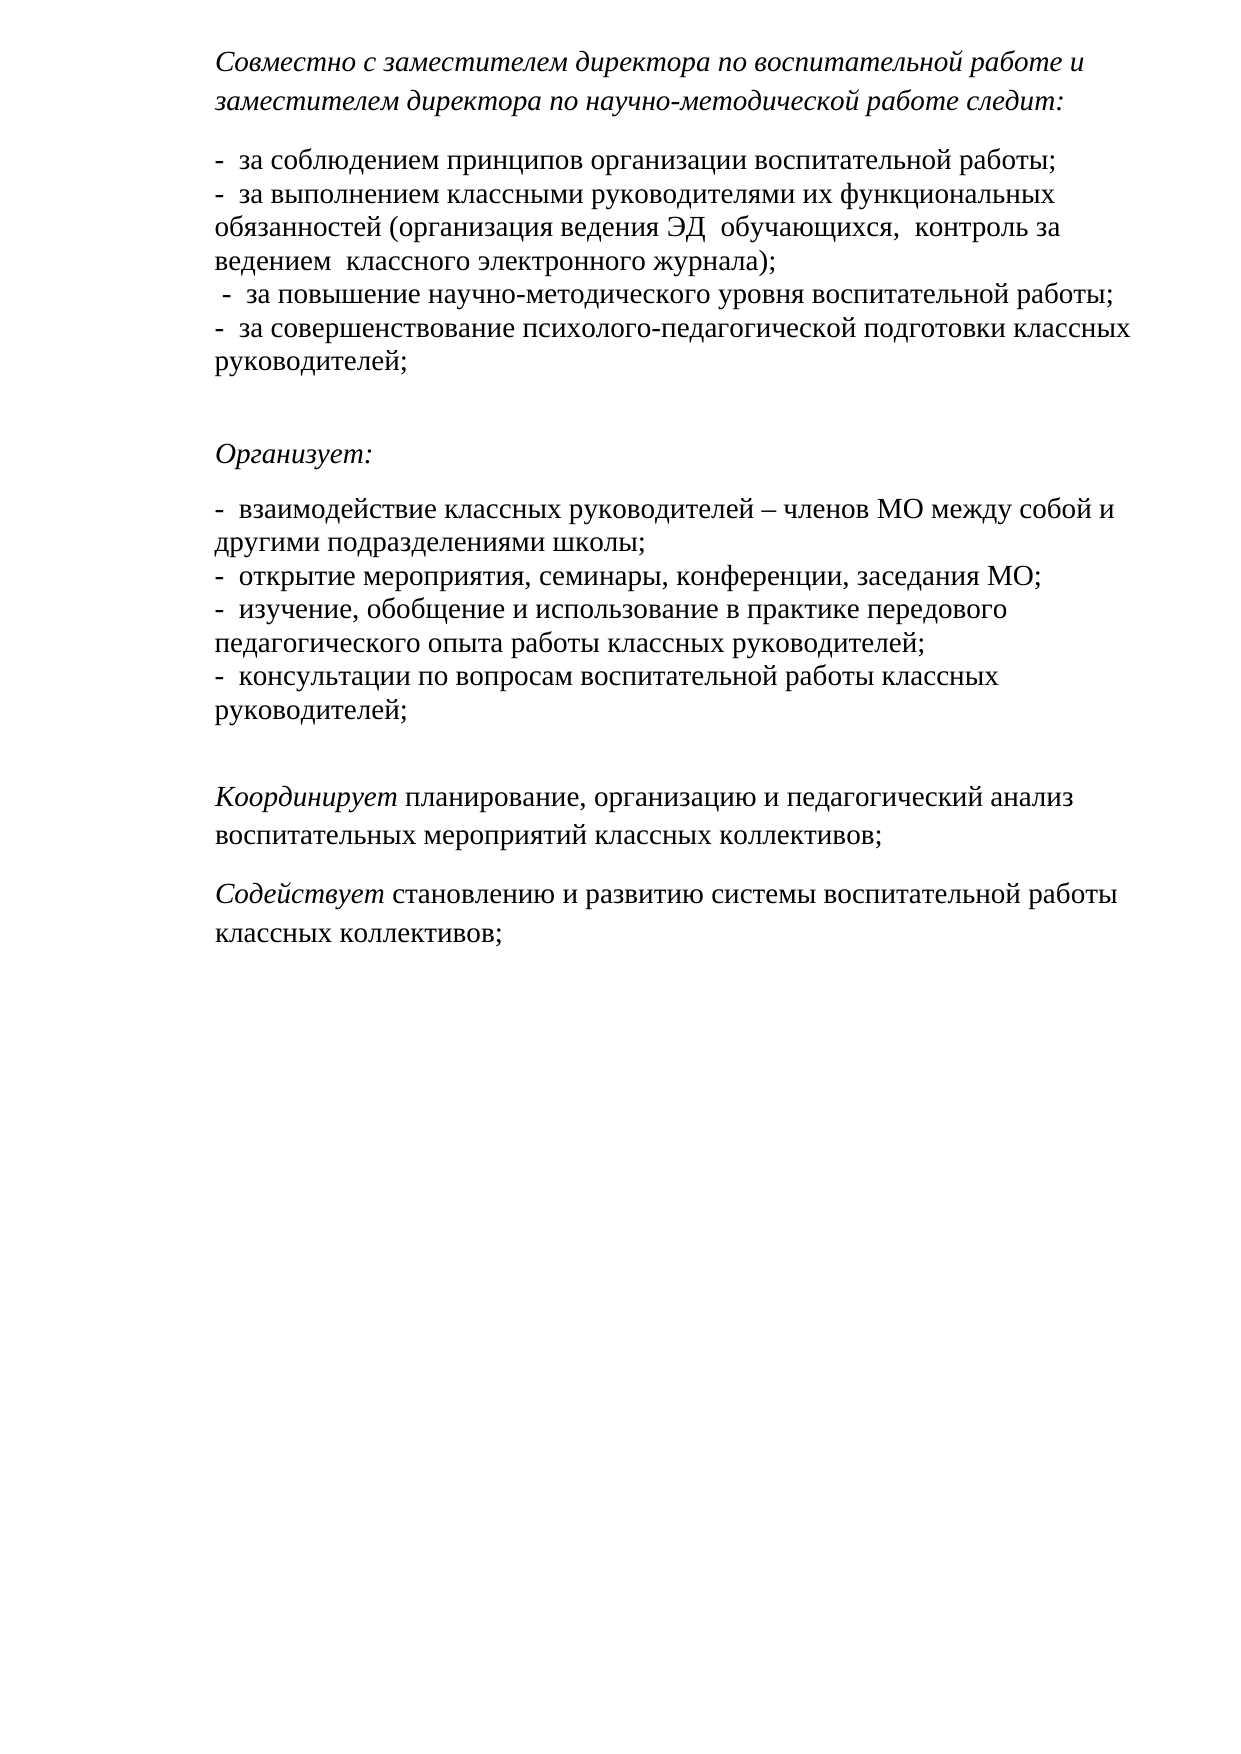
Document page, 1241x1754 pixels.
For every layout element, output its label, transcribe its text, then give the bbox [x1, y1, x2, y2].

text - консультации по вопросам воспитательной работы классных руководителей; [214, 658, 1152, 726]
text - за соблюдением принципов организации воспитательной работы; - за выполнением классными руководителями их функциональных обязанностей (организация ведения ЭД обучающихся, контроль за ведением классного электронного журнала); [214, 142, 1152, 276]
text - взаимодействие классных руководителей – членов МО между собой и другими подразделениями школы; [214, 491, 1152, 558]
text - за повышение научно-методического уровня воспитательной работы; - за совершенствование психолого-педагогической подготовки классных руководителей; [214, 276, 1152, 377]
text - открытие мероприятия, семинары, конференции, заседания МО; [214, 558, 1152, 591]
text Организует: [215, 436, 1152, 470]
text Содействует становлению и развитию системы воспитательной работы классных коллективов; [215, 877, 1152, 949]
text Совместно с заместителем директора по воспитательной работе и заместителем директора по научно-методической работе следит: [215, 44, 1152, 116]
text - изучение, обобщение и использование в практике передового педагогического опыта работы классных руководителей; [214, 591, 1152, 658]
text Координирует планирование, организацию и педагогический анализ воспитательных мероприятий классных коллективов; [215, 779, 1152, 851]
